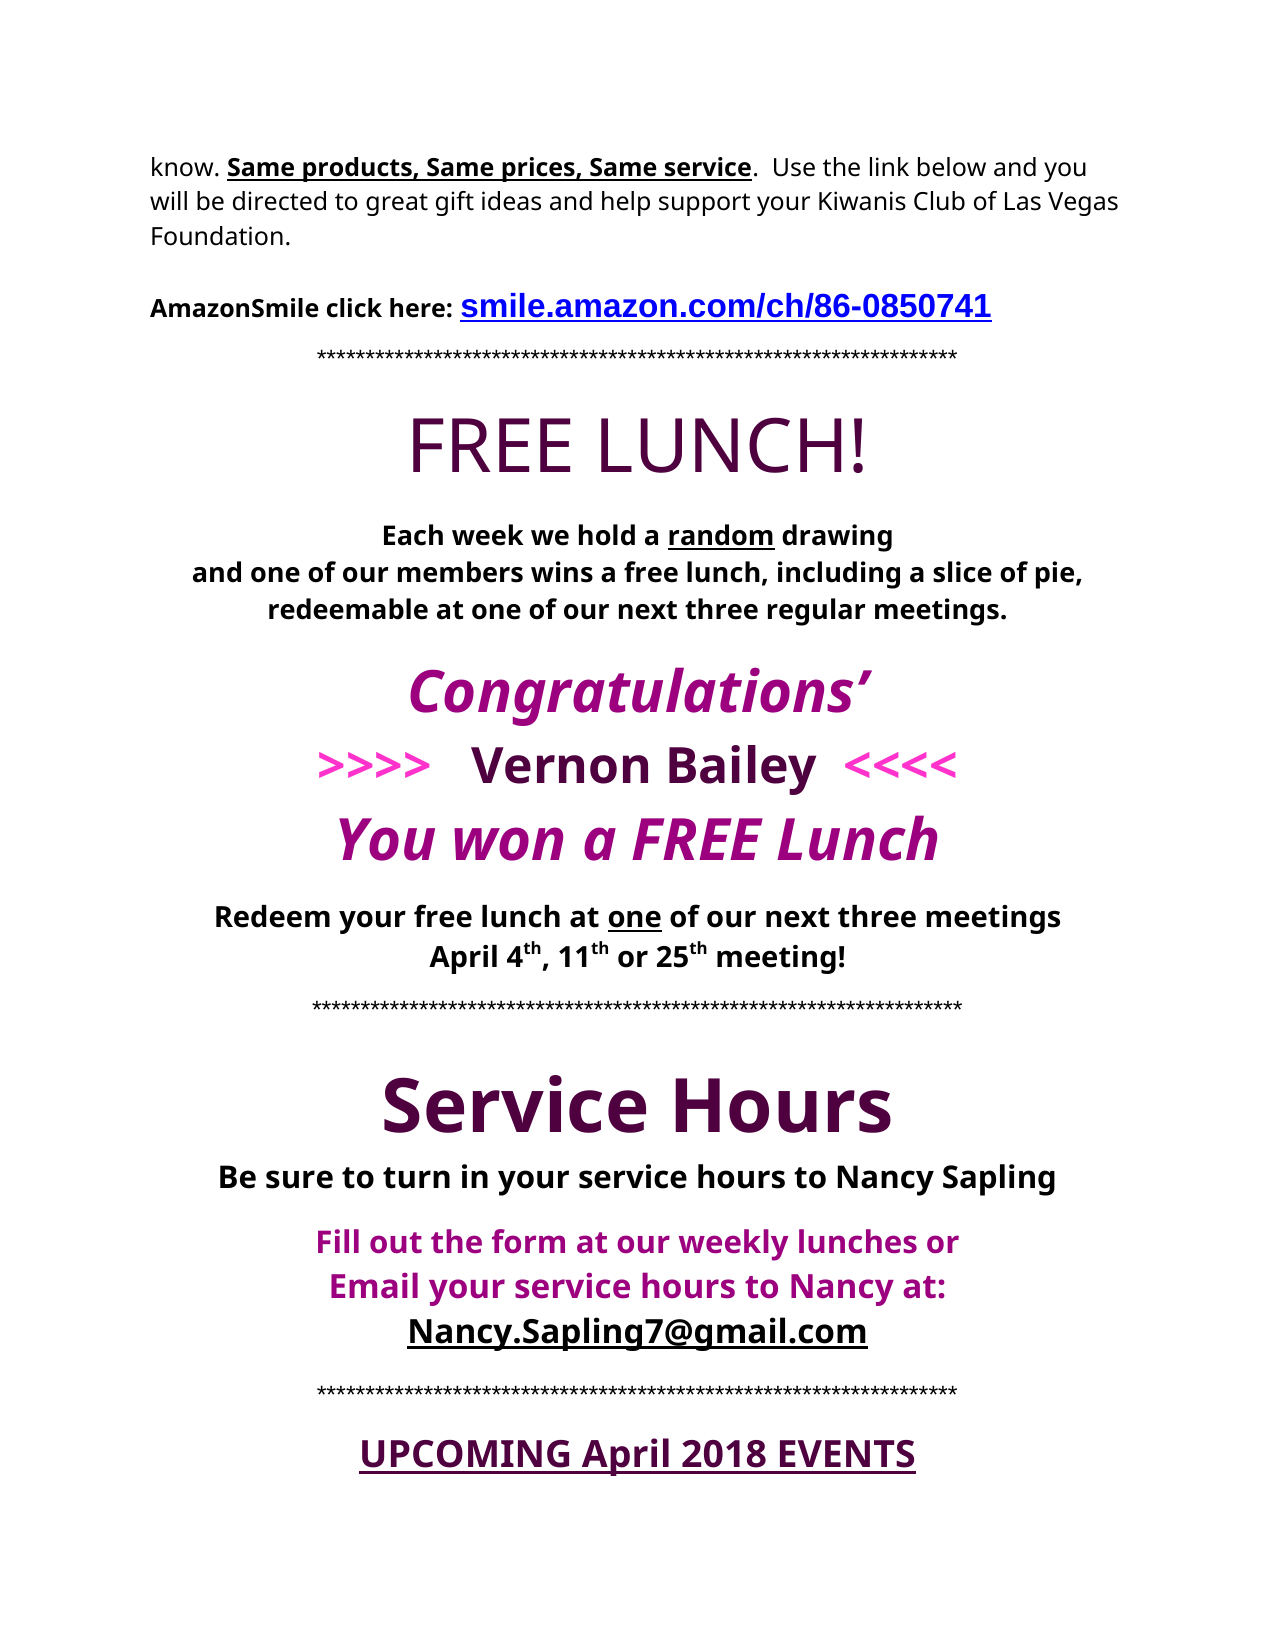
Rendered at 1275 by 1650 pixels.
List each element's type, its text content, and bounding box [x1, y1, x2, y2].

text ****************************************************************** [150, 1380, 1125, 1408]
text You won a FREE Lunch [150, 798, 1125, 877]
text Redeem your free lunch at one of our next three meetings [150, 896, 1125, 936]
text Fill out the form at our weekly lunches or [150, 1220, 1125, 1263]
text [150, 150, 1125, 325]
text ****************************************************************** [150, 344, 1125, 373]
text Each week we hold a random drawing [150, 517, 1125, 554]
text >>>> Vernon Bailey <<<< [150, 730, 1125, 798]
text April 4th, 11th or 25th meeting! [150, 936, 1125, 976]
text Service Hours [150, 1052, 1125, 1155]
text and one of our members wins a free lunch, including a slice of pie, redeemable at one of our next three regular meetings. [150, 554, 1125, 627]
text Email your service hours to Nancy at: Nancy.Sapling7@gmail.com [150, 1263, 1125, 1353]
text FREE LUNCH! [150, 392, 1125, 494]
text Be sure to turn in your service hours to Nancy Sapling [150, 1155, 1125, 1197]
text UPCOMING April 2018 EVENTS [150, 1428, 1125, 1479]
text Congratulations’ [150, 650, 1125, 730]
text ******************************************************************* [150, 995, 1125, 1024]
